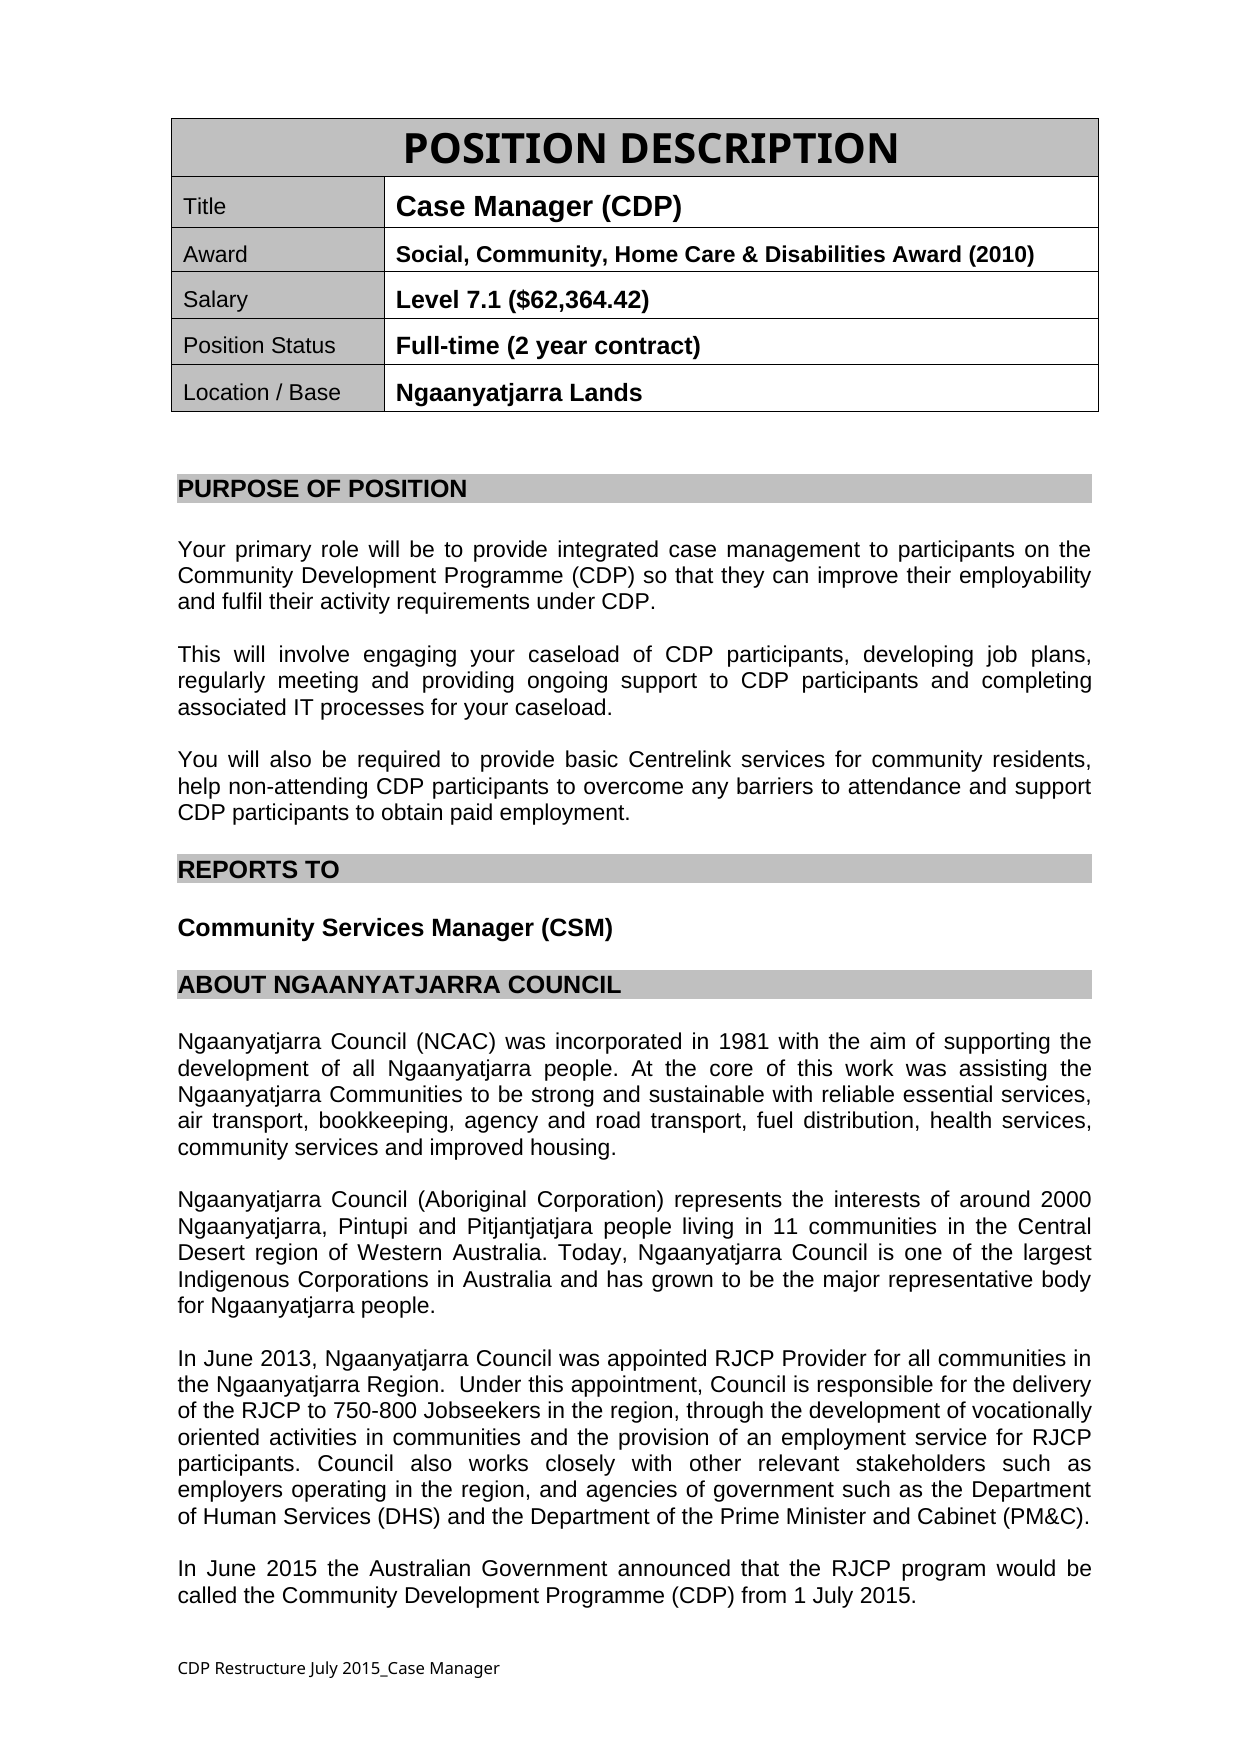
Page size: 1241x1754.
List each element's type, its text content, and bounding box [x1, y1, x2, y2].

table_cell Award [172, 228, 384, 271]
list Community Services Manager (CSM) [177, 912, 1092, 941]
table_cell Title [172, 177, 384, 227]
text Ngaanyatjarra Council (NCAC) was incorporated in 1981 with the aim of supporting the development of all Ngaanyatjarra people. At the core of this work was assisting the Ngaanyatjarra Communities to be strong and sustainable with reliable essential services, air transport, bookkeeping, agency and road transport, fuel distribution, health services, community services and improved housing. [177, 1028, 1092, 1160]
subtitle PURPOSE OF POSITION [177, 474, 1092, 503]
table_cell Location / Base [172, 365, 384, 411]
table_cell Position Status [172, 319, 384, 364]
text Ngaanyatjarra Council (Aboriginal Corporation) represents the interests of around 2000 Ngaanyatjarra, Pintupi and Pitjantjatjara people living in 11 communities in the Central Desert region of Western Australia. Today, Ngaanyatjarra Council is one of the largest Indigenous Corporations in Australia and has grown to be the major representative body for Ngaanyatjarra people. [177, 1186, 1092, 1318]
table_cell Full-time (2 year contract) [385, 319, 1098, 364]
subtitle REPORTS TO [177, 854, 1092, 883]
text This will involve engaging your caseload of CDP participants, developing job plans, regularly meeting and providing ongoing support to CDP participants and completing associated IT processes for your caseload. [177, 641, 1092, 720]
text In June 2013, Ngaanyatjarra Council was appointed RJCP Provider for all communities in the Ngaanyatjarra Region. Under this appointment, Council is responsible for the delivery of the RJCP to 750-800 Jobseekers in the region, through the development of vocationally oriented activities in communities and the provision of an employment service for RJCP participants. Council also works closely with other relevant stakeholders such as employers operating in the region, and agencies of government such as the Department of Human Services (DHS) and the Department of the Prime Minister and Cabinet (PM&C). [177, 1344, 1092, 1529]
table_cell Salary [172, 272, 384, 318]
text In June 2015 the Australian Government announced that the RJCP program would be called the Community Development Programme (CDP) from 1 July 2015. [177, 1555, 1092, 1608]
subtitle ABOUT NGAANYATJARRA COUNCIL [177, 970, 1092, 999]
table_cell Case Manager (CDP) [385, 177, 1098, 227]
table_cell Level 7.1 ($62,364.42) [385, 272, 1098, 318]
table_header POSITION DESCRIPTION [172, 119, 1098, 176]
text Your primary role will be to provide integrated case management to participants on the Community Development Programme (CDP) so that they can improve their employability and fulfil their activity requirements under CDP. [177, 536, 1092, 614]
text You will also be required to provide basic Centrelink services for community residents, help non-attending CDP participants to overcome any barriers to attendance and support CDP participants to obtain paid employment. [177, 746, 1092, 825]
table_cell Ngaanyatjarra Lands [385, 365, 1098, 411]
table_cell Social, Community, Home Care & Disabilities Award (2010) [385, 228, 1098, 271]
